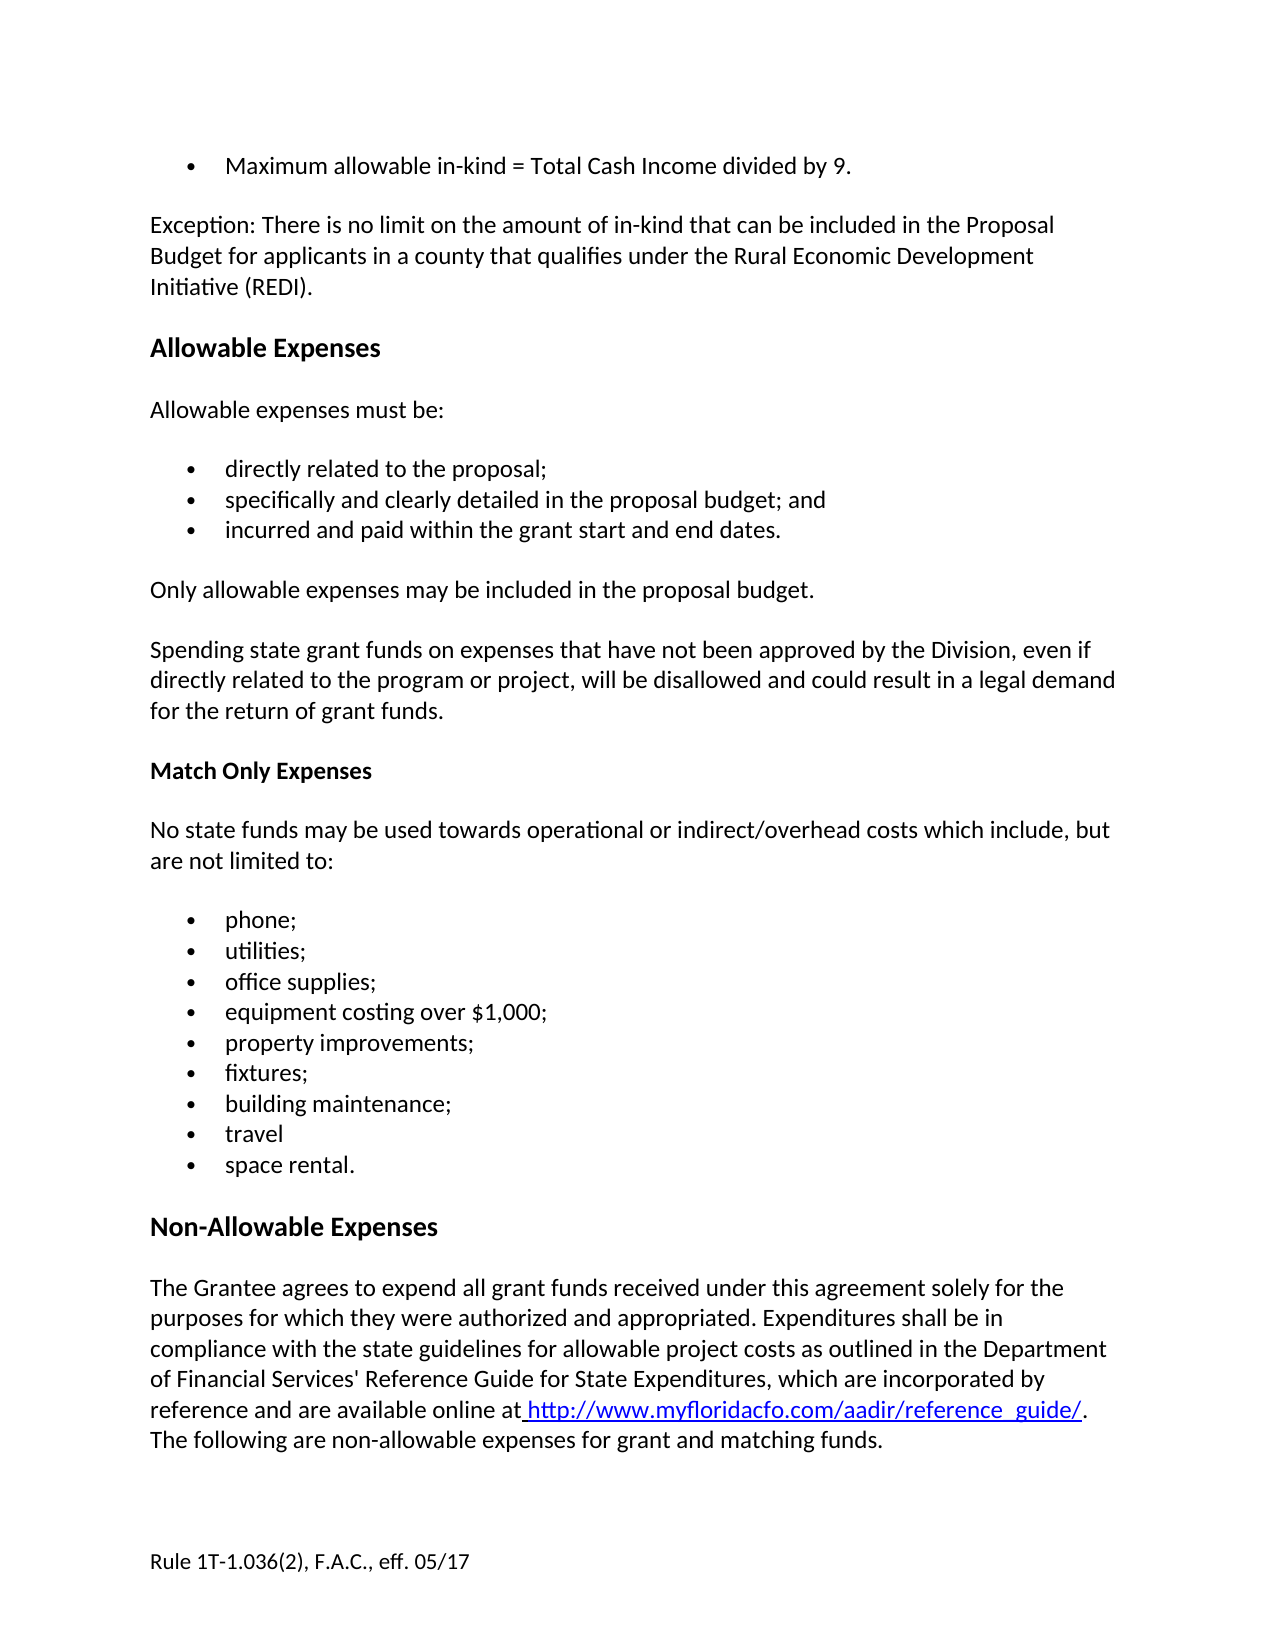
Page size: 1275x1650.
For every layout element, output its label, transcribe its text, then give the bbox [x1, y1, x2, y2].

list specifically and clearly detailed in the proposal budget; and [187, 484, 1125, 515]
text Allowable Expenses [150, 330, 1125, 365]
text No state funds may be used towards operational or indirect/overhead costs which include, but are not limited to: [150, 814, 1125, 876]
list fixtures; [187, 1057, 1125, 1088]
list office supplies; [187, 966, 1125, 996]
text Exception: There is no limit on the amount of in-kind that can be included in the Proposal Budget for applicants in a county that qualifies under the Rural Economic Development Initiative (REDI). [150, 210, 1125, 301]
text Match Only Expenses [150, 755, 1125, 785]
text Allowable expenses must be: [150, 394, 1125, 424]
text Spending state grant funds on expenses that have not been approved by the Division, even if directly related to the program or project, will be disallowed and could result in a legal demand for the return of grant funds. [150, 634, 1125, 726]
list space rental. [187, 1149, 1125, 1179]
list incurred and paid within the grant start and end dates. [187, 515, 1125, 545]
text Only allowable expenses may be included in the proposal budget. [150, 574, 1125, 605]
text The Grantee agrees to expend all grant funds received under this agreement solely for the purposes for which they were authorized and appropriated. Expenditures shall be in compliance with the state guidelines for allowable project costs as outlined in the Department of Financial Services' Reference Guide for State Expenditures, which are incorporated by reference and are available online at http://www.myfloridacfo.com/aadir/reference_guide/. The following are non-allowable expenses for grant and matching funds. [150, 1272, 1125, 1455]
list phone; [187, 905, 1125, 935]
list travel [187, 1118, 1125, 1149]
list Maximum allowable in-kind = Total Cash Income divided by 9. [187, 150, 1125, 181]
list directly related to the proposal; [187, 454, 1125, 484]
list equipment costing over $1,000; [187, 996, 1125, 1027]
text Non-Allowable Expenses [150, 1208, 1125, 1243]
list utilities; [187, 935, 1125, 966]
list building maintenance; [187, 1088, 1125, 1118]
list property improvements; [187, 1027, 1125, 1057]
